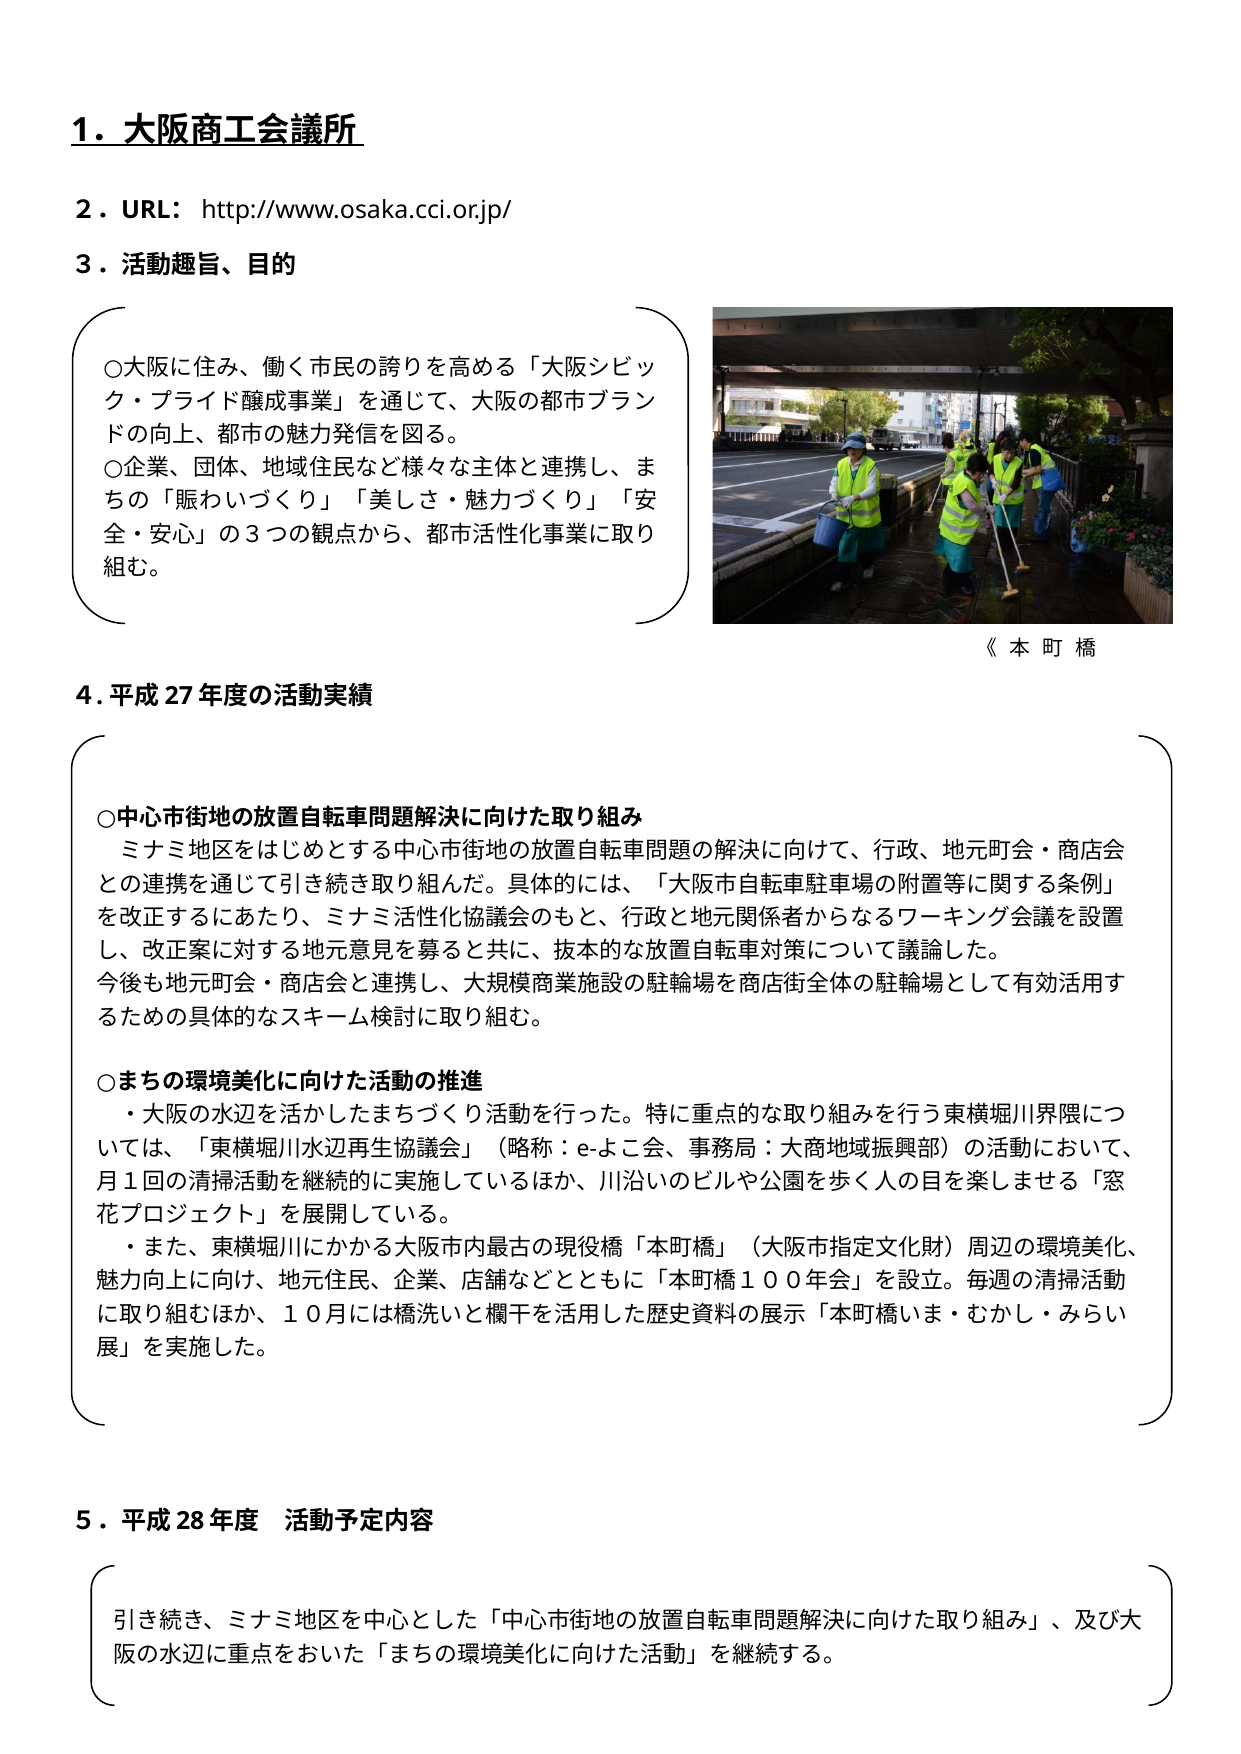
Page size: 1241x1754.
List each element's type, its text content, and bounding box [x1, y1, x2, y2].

text ４. 平成27年度の活動実績 [71, 675, 1169, 712]
text ２．URL： http://www.osaka.cci.or.jp/ [71, 189, 1169, 226]
picture [712, 307, 1173, 624]
text ３．活動趣旨、目的 [71, 244, 1169, 282]
text 1．大阪商工会議所 [71, 89, 1169, 164]
text ５．平成28年度 活動予定内容 [71, 1500, 1169, 1537]
